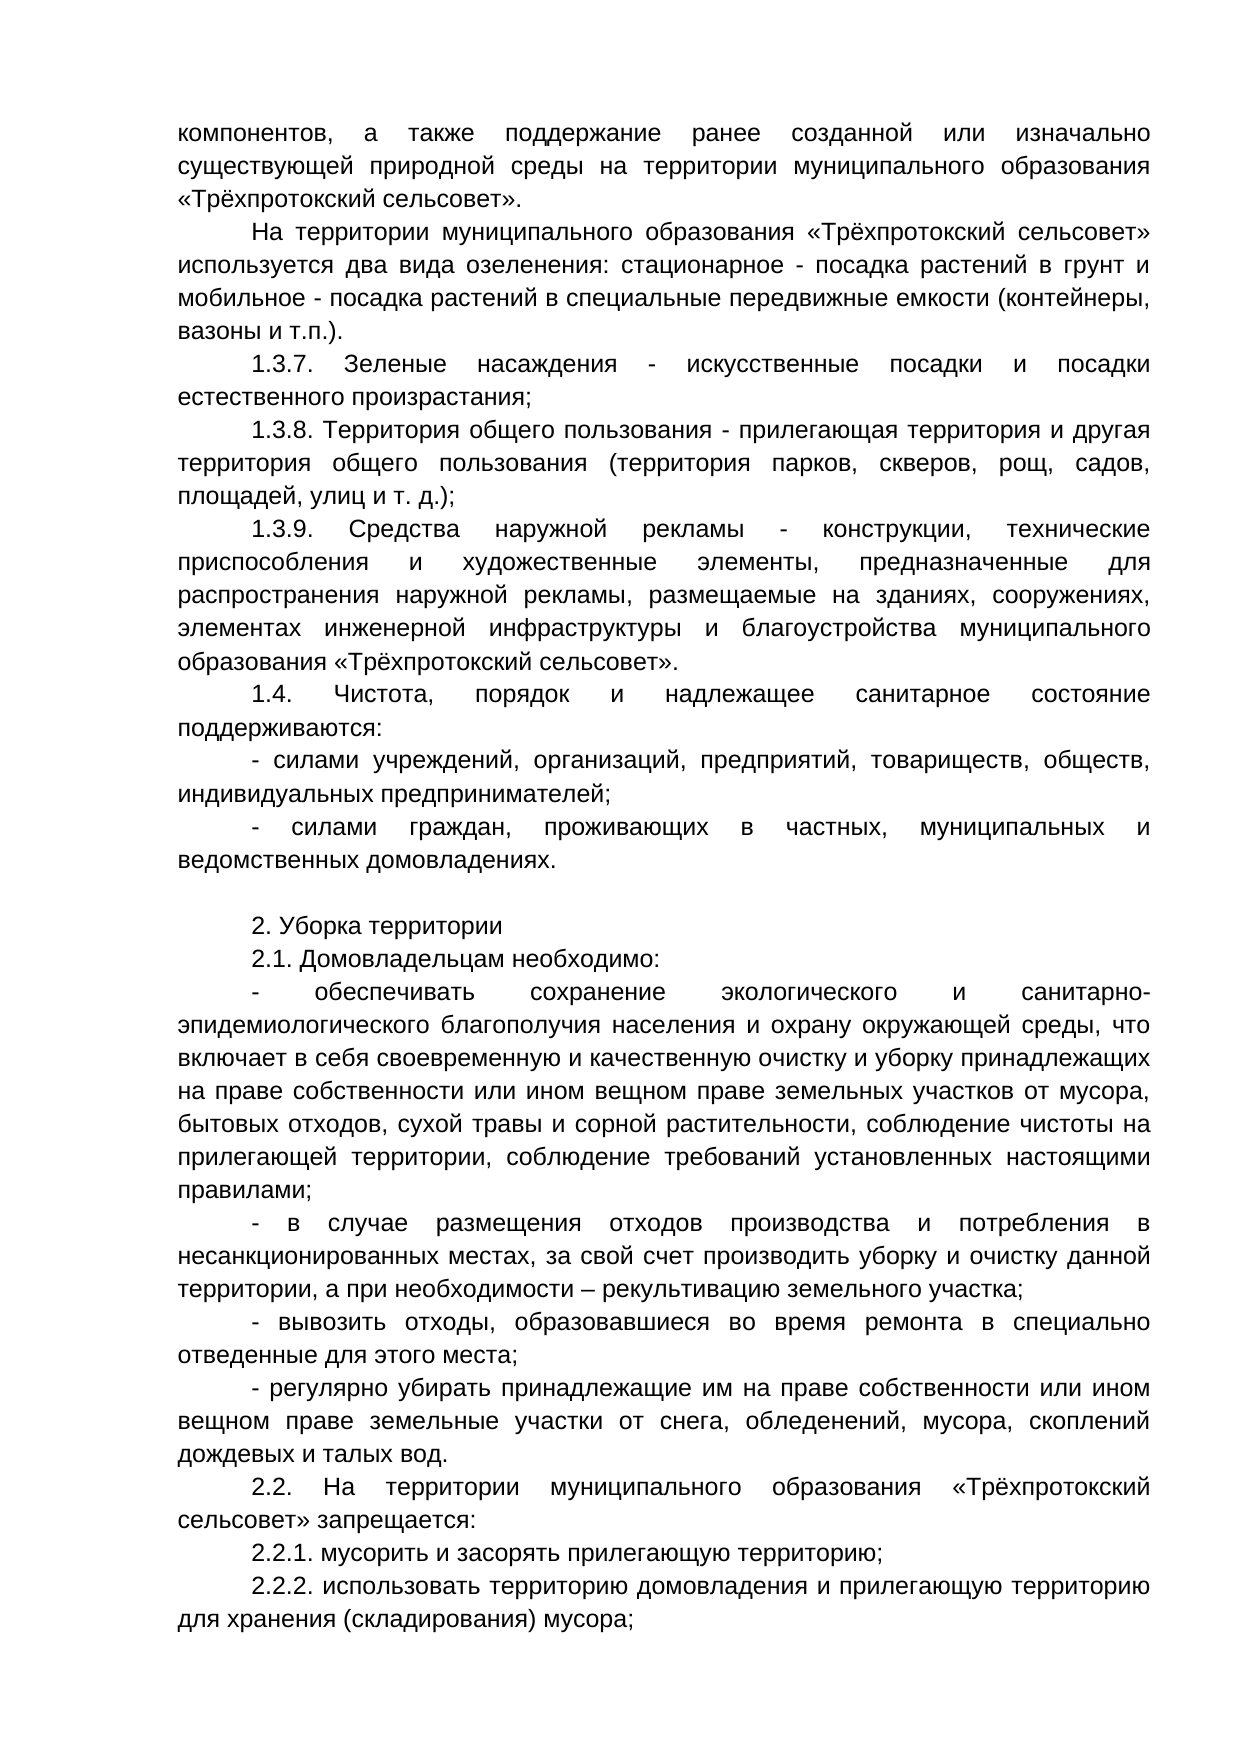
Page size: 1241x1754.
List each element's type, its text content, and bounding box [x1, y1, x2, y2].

text - обеспечивать сохранение экологического и санитарно-эпидемиологического благополучия населения и охрану окружающей среды, что включает в себя своевременную и качественную очистку и уборку принадлежащих на праве собственности или ином вещном праве земельных участков от мусора, бытовых отходов, сухой травы и сорной растительности, соблюдение чистоты на прилегающей территории, соблюдение требований установленных настоящими правилами; [177, 977, 1152, 1203]
text - регулярно убирать принадлежащие им на праве собственности или ином вещном праве земельные участки от снега, обледенений, мусора, скоплений дождевых и талых вод. [177, 1373, 1152, 1468]
text 1.3.7. Зеленые насаждения - искусственные посадки и посадки естественного произрастания; [177, 349, 1152, 411]
text - в случае размещения отходов производства и потребления в несанкционированных местах, за свой счет производить уборку и очистку данной территории, а при необходимости – рекультивацию земельного участка; [177, 1208, 1152, 1303]
text На территории муниципального образования «Трёхпротокский сельсовет» используется два вида озеленения: стационарное - посадка растений в грунт и мобильное - посадка растений в специальные передвижные емкости (контейнеры, вазоны и т.п.). [177, 217, 1152, 345]
text 2.2.2. использовать территорию домовладения и прилегающую территорию для хранения (складирования) мусора; [177, 1571, 1152, 1633]
text - вывозить отходы, образовавшиеся во время ремонта в специально отведенные для этого места; [177, 1307, 1152, 1369]
text - силами граждан, проживающих в частных, муниципальных и ведомственных домовладениях. [177, 812, 1152, 873]
text 2.2.1. мусорить и засорять прилегающую территорию; [177, 1538, 1152, 1567]
text - силами учреждений, организаций, предприятий, товариществ, обществ, индивидуальных предпринимателей; [177, 746, 1152, 807]
text 1.3.9. Средства наружной рекламы - конструкции, технические приспособления и художественные элементы, предназначенные для распространения наружной рекламы, размещаемые на зданиях, сооружениях, элементах инженерной инфраструктуры и благоустройства муниципального образования «Трёхпротокский сельсовет». [177, 514, 1152, 675]
text 2.2. На территории муниципального образования «Трёхпротокский сельсовет» запрещается: [177, 1472, 1152, 1534]
text 1.4. Чистота, порядок и надлежащее санитарное состояние поддерживаются: [177, 679, 1152, 741]
text 1.3.8. Территория общего пользования - прилегающая территория и другая территория общего пользования (территория парков, скверов, рощ, садов, площадей, улиц и т. д.); [177, 415, 1152, 510]
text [177, 118, 1152, 213]
text 2. Уборка территории [177, 911, 1152, 939]
text 2.1. Домовладельцам необходимо: [177, 944, 1152, 972]
